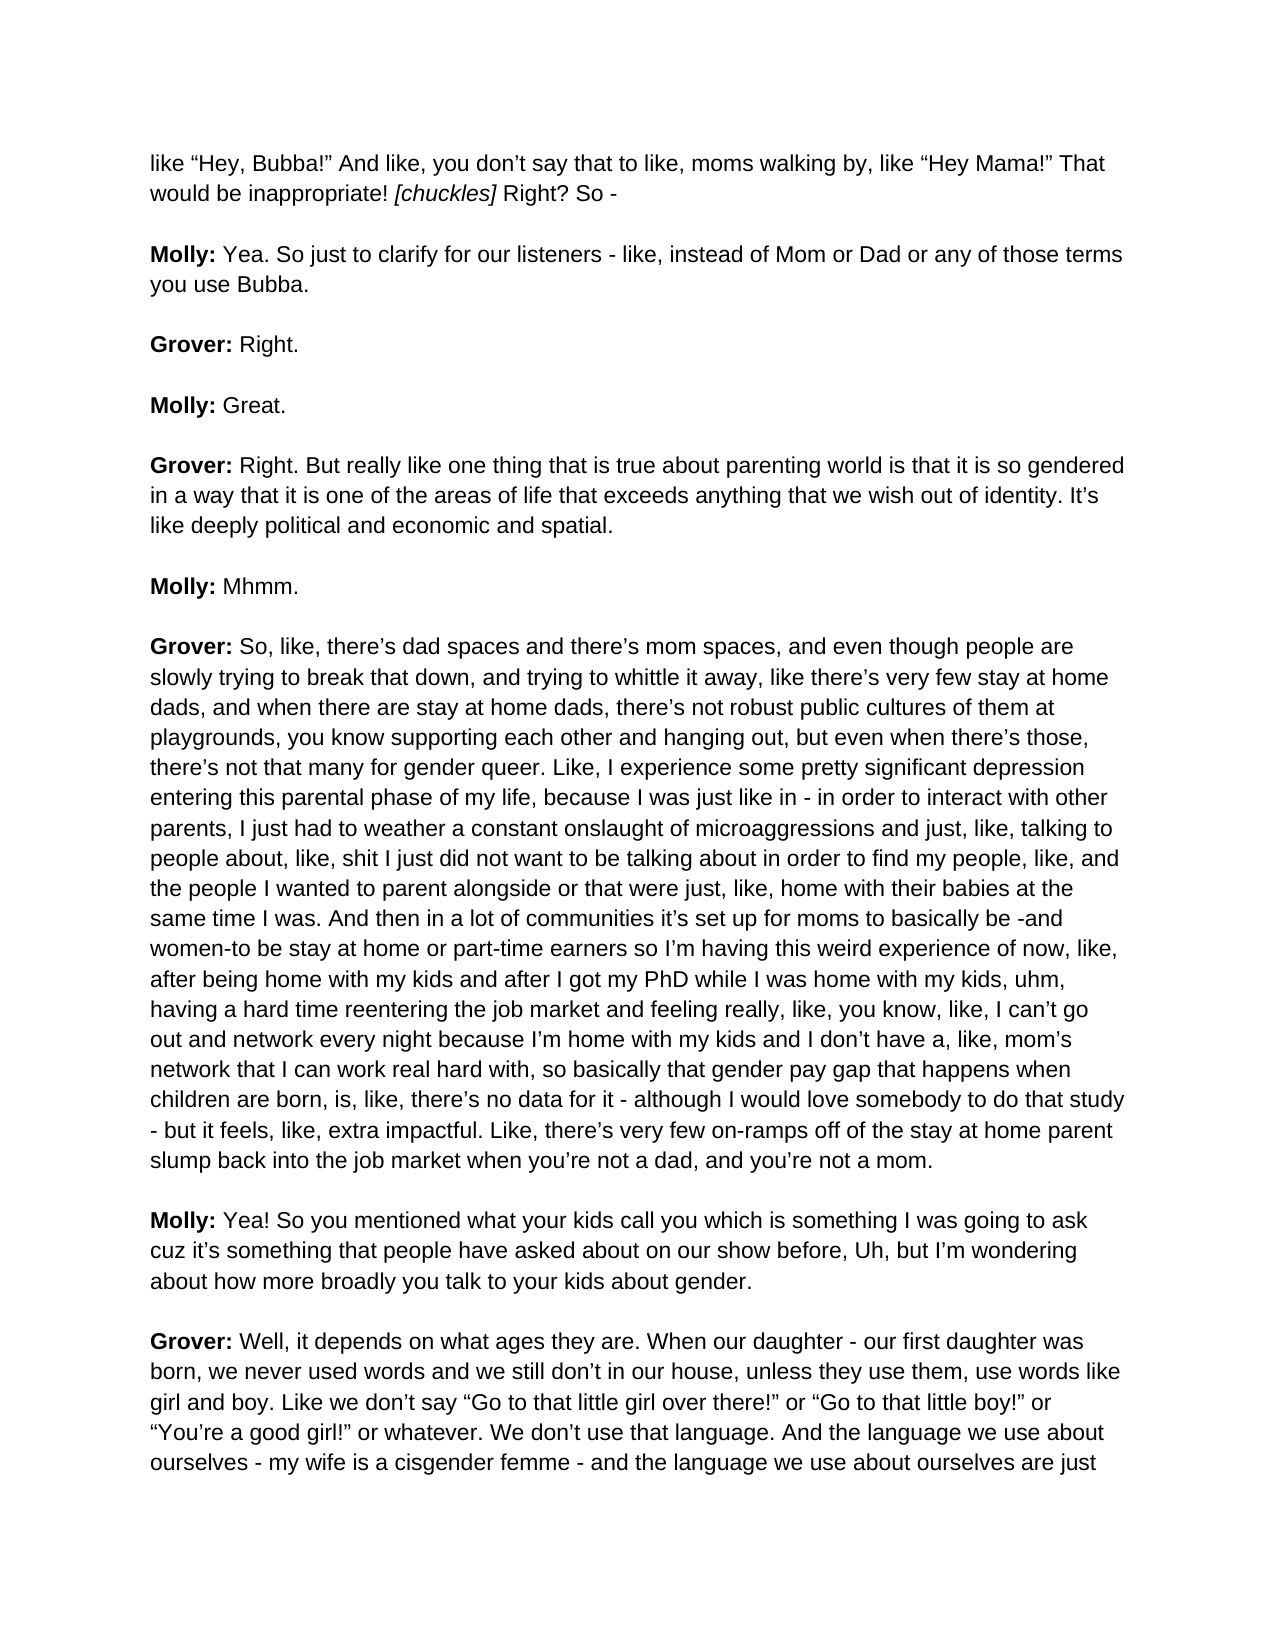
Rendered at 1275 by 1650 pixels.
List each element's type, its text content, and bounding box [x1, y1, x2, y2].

text Grover: Right. [150, 331, 1125, 358]
text Grover: So, like, there’s dad spaces and there’s mom spaces, and even though people are slowly trying to break that down, and trying to whittle it away, like there’s very few stay at home dads, and when there are stay at home dads, there’s not robust public cultures of them at playgrounds, you know supporting each other and hanging out, but even when there’s those, there’s not that many for gender queer. Like, I experience some pretty significant depression entering this parental phase of my life, because I was just like in - in order to interact with other parents, I just had to weather a constant onslaught of microaggressions and just, like, talking to people about, like, shit I just did not want to be talking about in order to find my people, like, and the people I wanted to parent alongside or that were just, like, home with their babies at the same time I was. And then in a lot of communities it’s set up for moms to basically be -and women-to be stay at home or part-time earners so I’m having this weird experience of now, like, after being home with my kids and after I got my PhD while I was home with my kids, uhm, having a hard time reentering the job market and feeling really, like, you know, like, I can’t go out and network every night because I’m home with my kids and I don’t have a, like, mom’s network that I can work real hard with, so basically that gender pay gap that happens when children are born, is, like, there’s no data for it - although I would love somebody to do that study - but it feels, like, extra impactful. Like, there’s very few on-ramps off of the stay at home parent slump back into the job market when you’re not a dad, and you’re not a mom. [150, 633, 1125, 1173]
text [150, 1328, 1125, 1475]
text Molly: Mhmm. [150, 573, 1125, 599]
text Molly: Yea! So you mentioned what your kids call you which is something I was going to ask cuz it’s something that people have asked about on our show before, Uh, but I’m wondering about how more broadly you talk to your kids about gender. [150, 1207, 1125, 1294]
text Molly: Yea. So just to clarify for our listeners - like, instead of Mom or Dad or any of those terms you use Bubba. [150, 241, 1125, 297]
text Molly: Great. [150, 392, 1125, 418]
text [150, 150, 1125, 207]
text Grover: Right. But really like one thing that is true about parenting world is that it is so gendered in a way that it is one of the areas of life that exceeds anything that we wish out of identity. It’s like deeply political and economic and spatial. [150, 452, 1125, 539]
